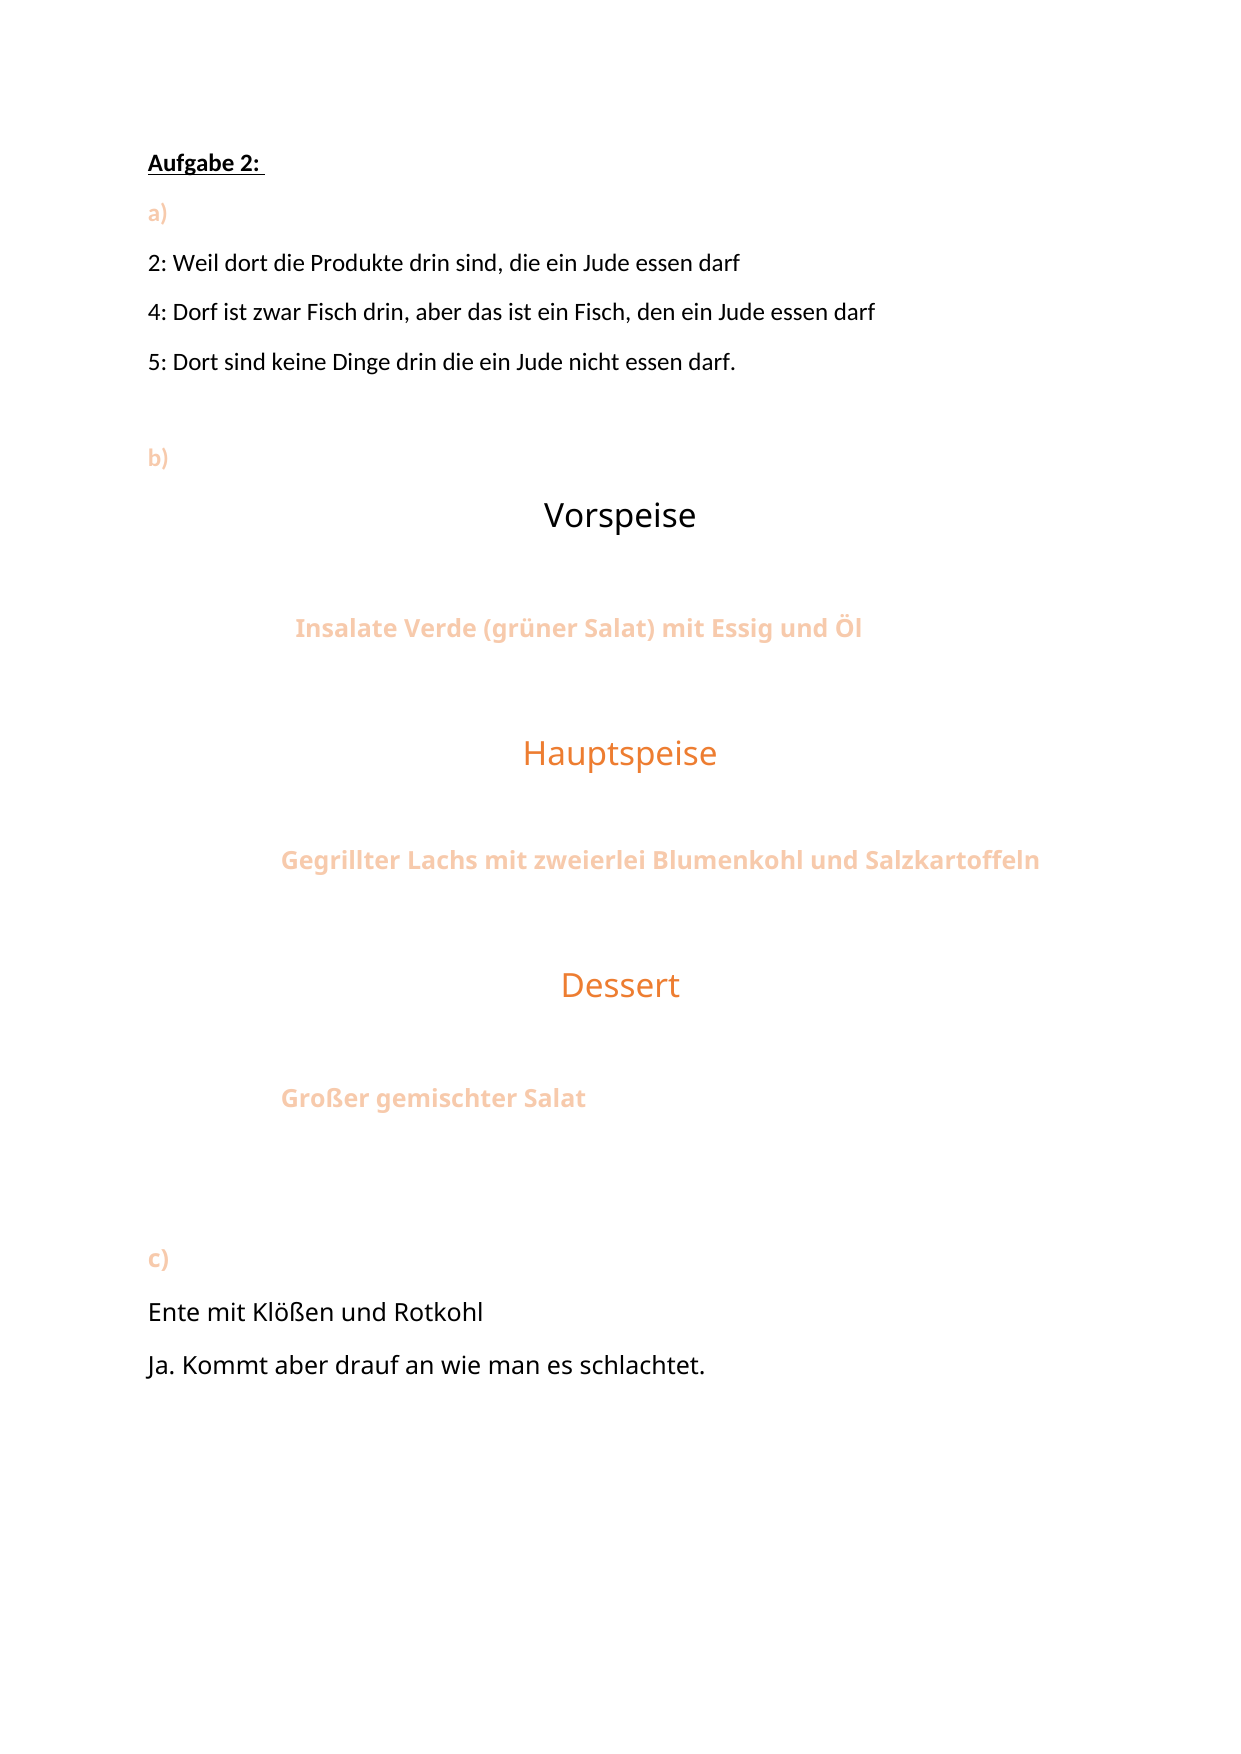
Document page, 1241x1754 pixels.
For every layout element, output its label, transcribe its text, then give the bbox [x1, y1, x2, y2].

text 2: Weil dort die Produkte drin sind, die ein Jude essen darf [148, 247, 1093, 277]
text Insalate Verde (grüner Salat) mit Essig und Öl [295, 611, 1093, 645]
text a) [148, 197, 1093, 228]
text c) [148, 1241, 1093, 1275]
text Hauptspeise [148, 730, 1093, 776]
text 4: Dorf ist zwar Fisch drin, aber das ist ein Fisch, den ein Jude essen darf [148, 296, 1093, 327]
text Ente mit Klößen und Rotkohl [148, 1294, 1093, 1328]
text Gegrillter Lachs mit zweierlei Blumenkohl und Salzkartoffeln [281, 843, 1093, 877]
text b) [148, 442, 1093, 473]
text Aufgabe 2: [148, 148, 1093, 178]
text Dessert [148, 962, 1093, 1007]
text 5: Dort sind keine Dinge drin die ein Jude nicht essen darf. [148, 346, 1093, 376]
text Großer gemischter Salat [281, 1081, 1093, 1115]
text Vorspeise [148, 492, 1093, 537]
text Ja. Kommt aber drauf an wie man es schlachtet. [148, 1348, 1093, 1382]
